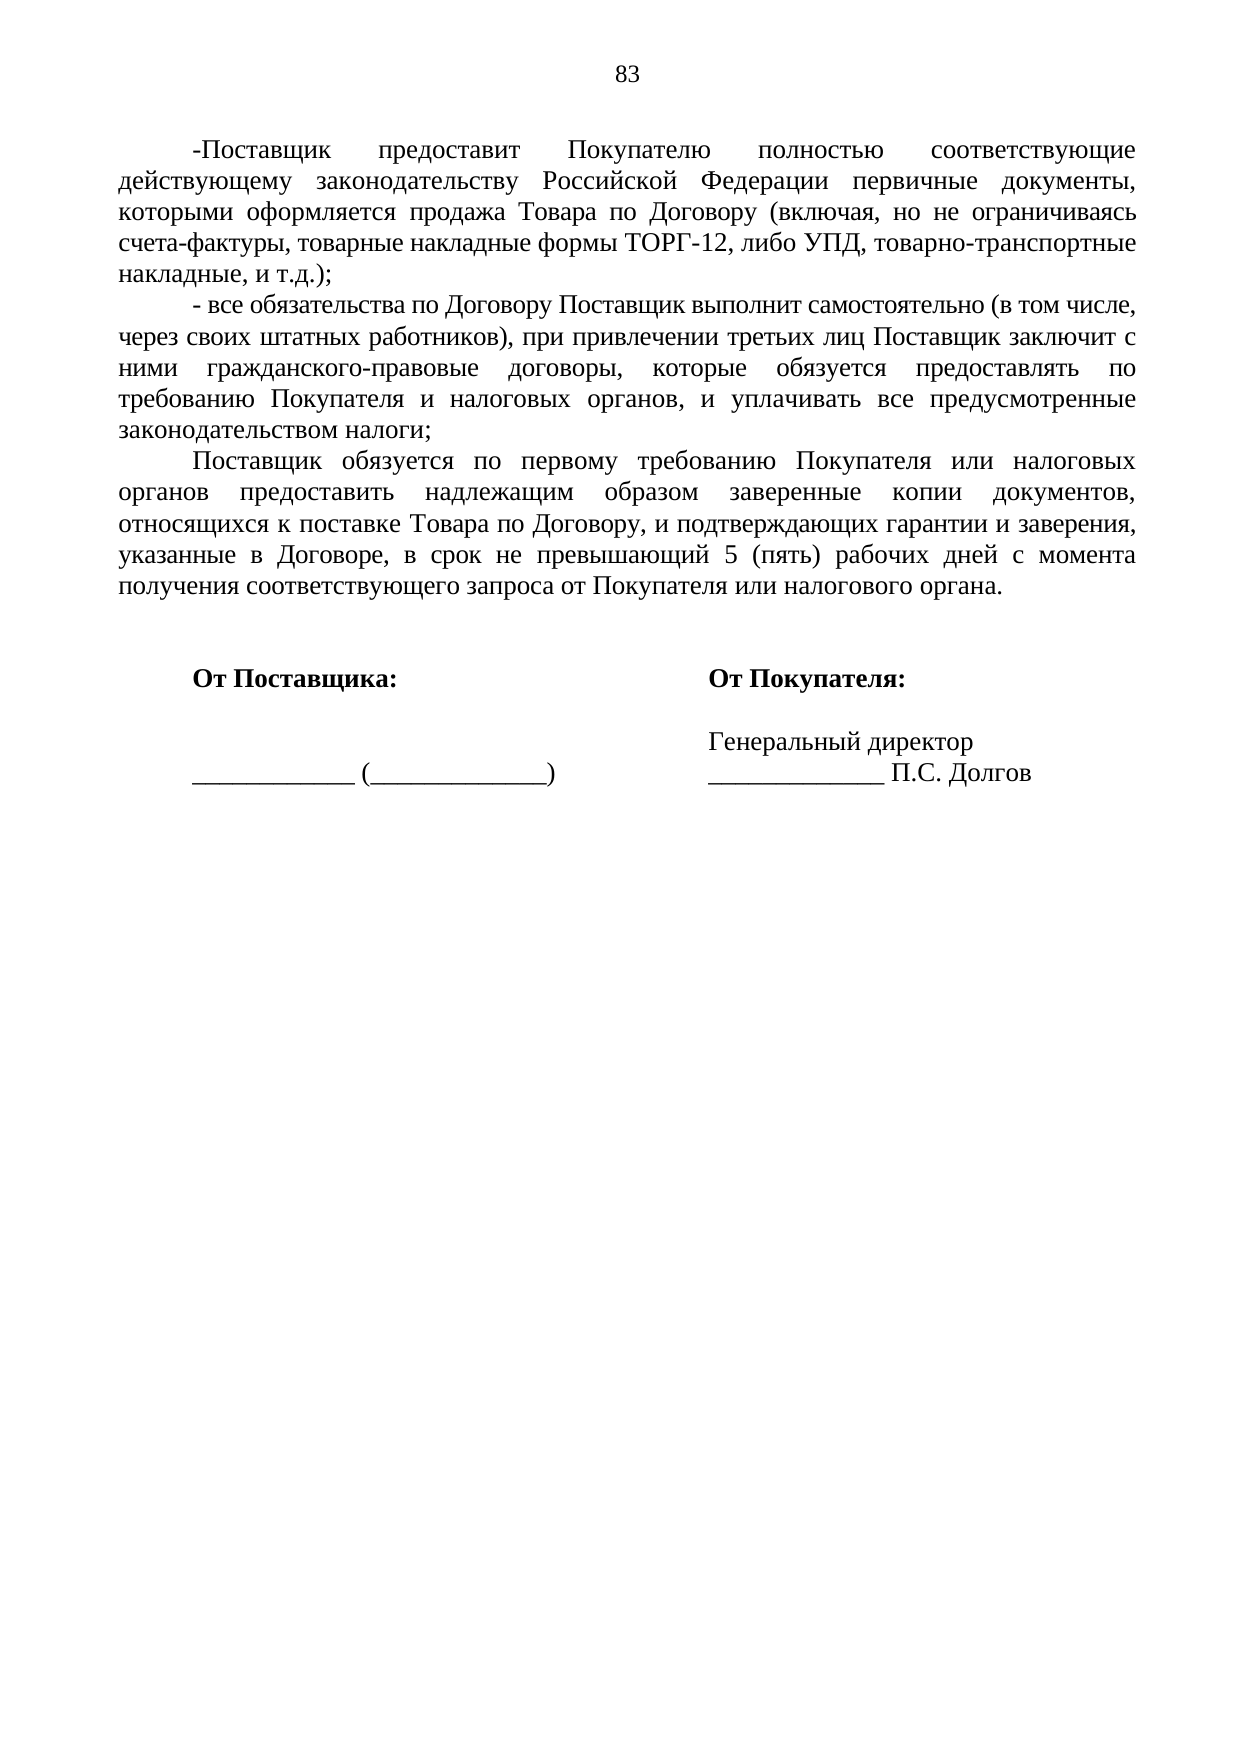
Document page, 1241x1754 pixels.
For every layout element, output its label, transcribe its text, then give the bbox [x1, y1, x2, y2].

text Генеральный директор [634, 725, 1137, 756]
text ____________ (_____________) _____________ П.С. Долгов [118, 756, 1137, 787]
text От Поставщика: От Покупателя: [118, 662, 1137, 693]
text Поставщик обязуется по первому требованию Покупателя или налоговых органов предоставить надлежащим образом заверенные копии документов, относящихся к поставке Товара по Договору, и подтверждающих гарантии и заверения, указанные в Договоре, в срок не превышающий 5 (пять) рабочих дней с момента получения соответствующего запроса от Покупателя или налогового органа. [118, 444, 1137, 600]
text - все обязательства по Договору Поставщик выполнит самостоятельно (в том числе, через своих штатных работников), при привлечении третьих лиц Поставщик заключит с ними гражданского-правовые договоры, которые обязуется предоставлять по требованию Покупателя и налоговых органов, и уплачивать все предусмотренные законодательством налоги; [118, 289, 1137, 444]
text -Поставщик предоставит Покупателю полностью соответствующие действующему законодательству Российской Федерации первичные документы, которыми оформляется продажа Товара по Договору (включая, но не ограничиваясь счета-фактуры, товарные накладные формы ТОРГ-12, либо УПД, товарно-транспортные накладные, и т.д.); [118, 133, 1137, 289]
